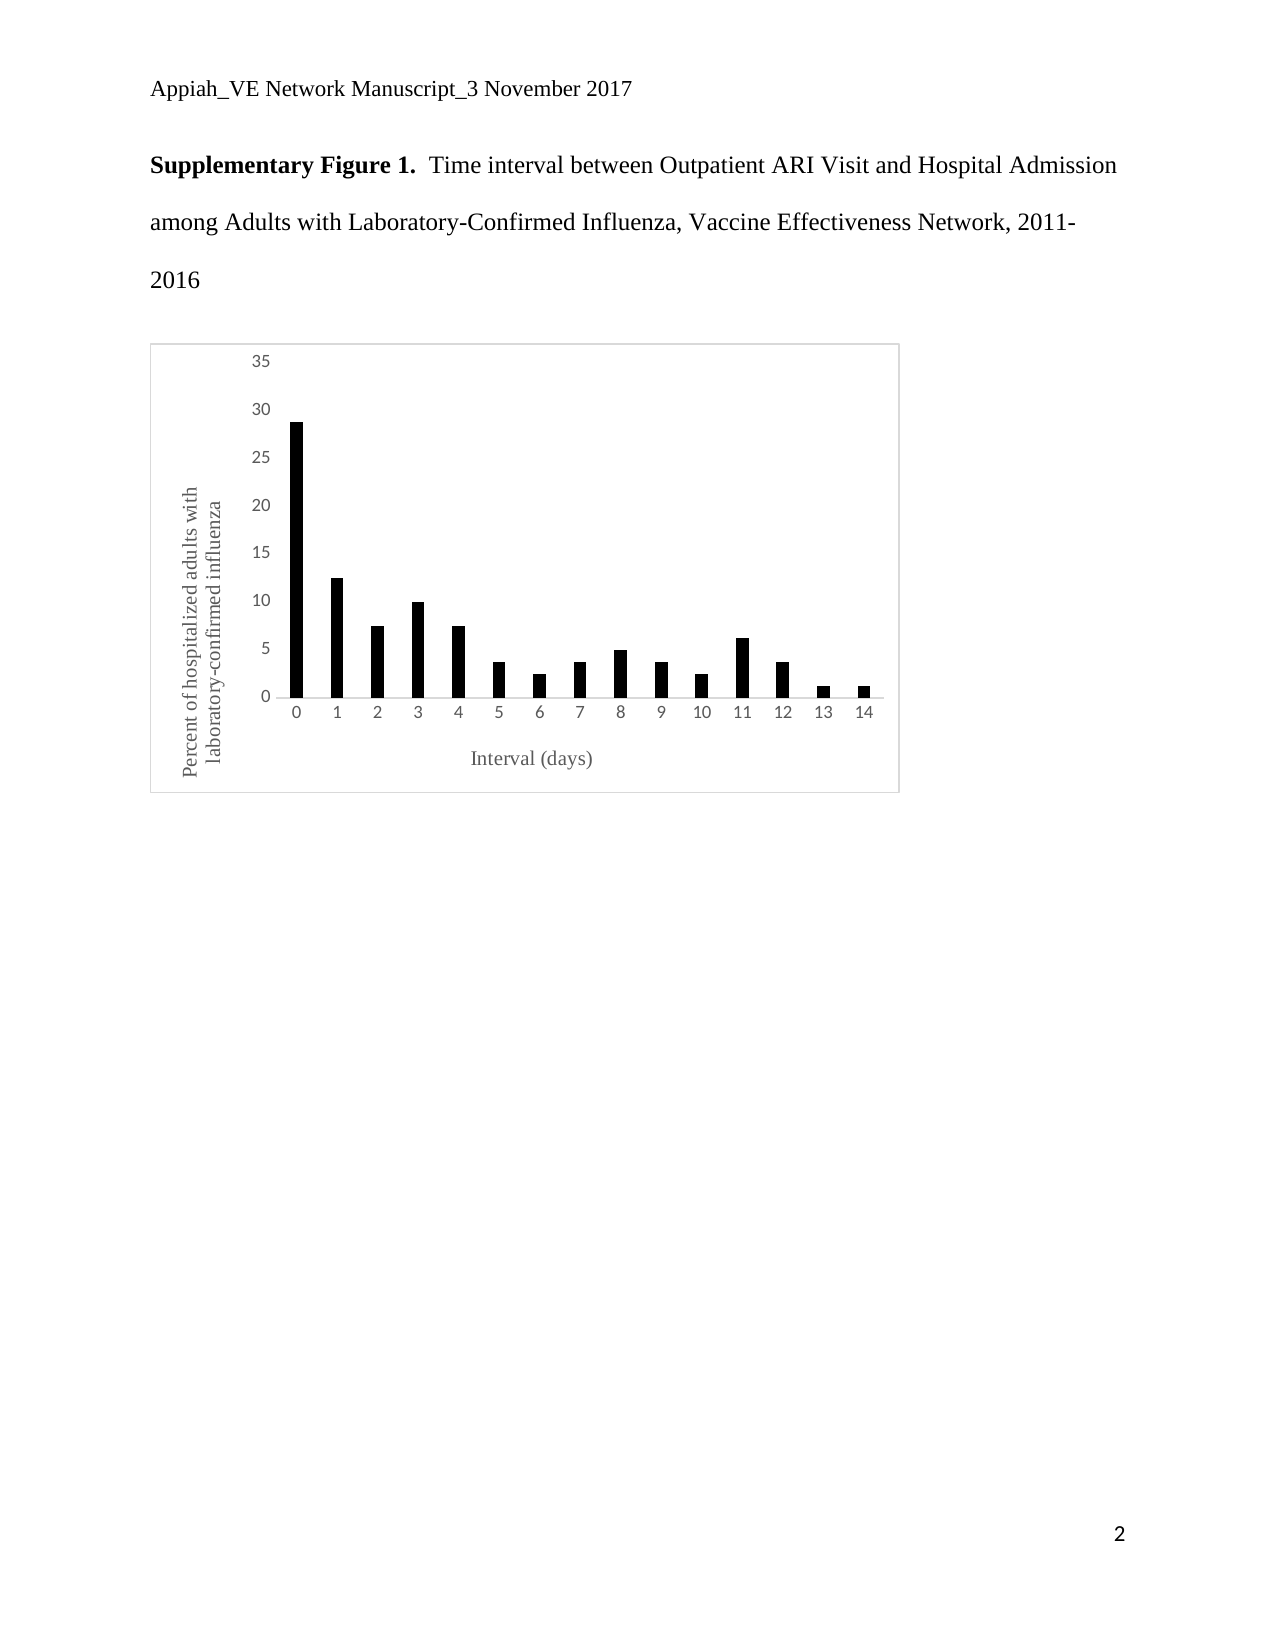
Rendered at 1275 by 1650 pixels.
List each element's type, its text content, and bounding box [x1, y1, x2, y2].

text Supplementary Figure 1. Time interval between Outpatient ARI Visit and Hospital Admission among Adults with Laboratory-Confirmed Influenza, Vaccine Effectiveness Network, 2011-2016 [150, 150, 1125, 294]
